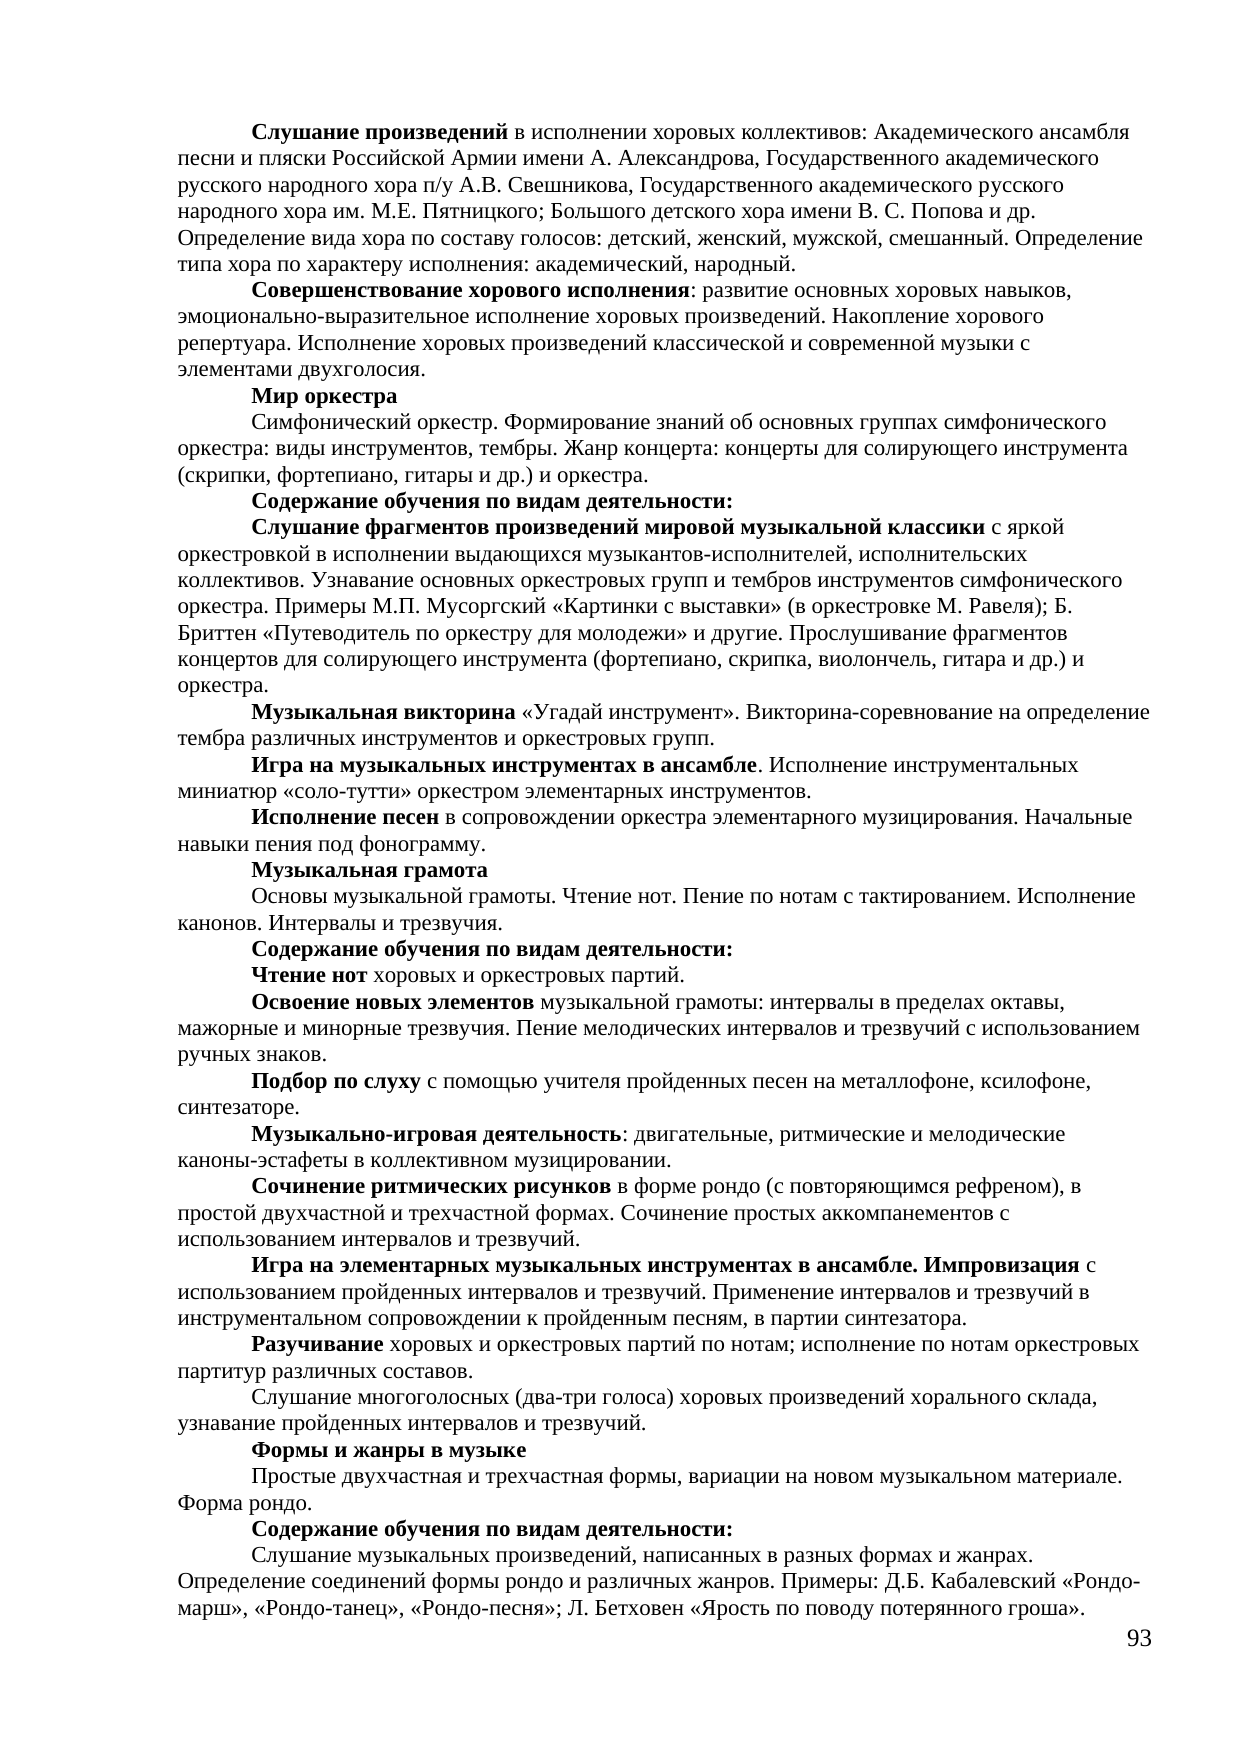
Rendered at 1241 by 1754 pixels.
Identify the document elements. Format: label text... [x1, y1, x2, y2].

text Музыкальная грамота [177, 856, 1152, 882]
text Игра на элементарных музыкальных инструментах в ансамбле. Импровизация с использованием пройденных интервалов и трезвучий. Применение интервалов и трезвучий в инструментальном сопровождении к пройденным песням, в партии синтезатора. [177, 1251, 1152, 1330]
text Мир оркестра [177, 382, 1152, 408]
text Формы и жанры в музыке [177, 1436, 1152, 1462]
text Совершенствование хорового исполнения: развитие основных хоровых навыков, эмоционально-выразительное исполнение хоровых произведений. Накопление хорового репертуара. Исполнение хоровых произведений классической и современной музыки с элементами двухголосия. [177, 276, 1152, 382]
text Освоение новых элементов музыкальной грамоты: интервалы в пределах октавы, мажорные и минорные трезвучия. Пение мелодических интервалов и трезвучий с использованием ручных знаков. [177, 988, 1152, 1067]
text Музыкальная викторина «Угадай инструмент». Викторина-соревнование на определение тембра различных инструментов и оркестровых групп. [177, 698, 1152, 751]
text Слушание многоголосных (два-три голоса) хоровых произведений хорального склада, узнавание пройденных интервалов и трезвучий. [177, 1383, 1152, 1436]
text Содержание обучения по видам деятельности: [177, 487, 1152, 513]
text Музыкально-игровая деятельность: двигательные, ритмические и мелодические каноны-эстафеты в коллективном музицировании. [177, 1119, 1152, 1172]
text Симфонический оркестр. Формирование знаний об основных группах симфонического оркестра: виды инструментов, тембры. Жанр концерта: концерты для солирующего инструмента (скрипки, фортепиано, гитары и др.) и оркестра. [177, 408, 1152, 487]
text Простые двухчастная и трехчастная формы, вариации на новом музыкальном материале. Форма рондо. [177, 1462, 1152, 1515]
text Разучивание хоровых и оркестровых партий по нотам; исполнение по нотам оркестровых партитур различных составов. [177, 1330, 1152, 1383]
text Слушание фрагментов произведений мировой музыкальной классики с яркой оркестровкой в исполнении выдающихся музыкантов-исполнителей, исполнительских коллективов. Узнавание основных оркестровых групп и тембров инструментов симфонического оркестра. Примеры М.П. Мусоргский «Картинки с выставки» (в оркестровке М. Равеля); Б. Бриттен «Путеводитель по оркестру для молодежи» и другие. Прослушивание фрагментов концертов для солирующего инструмента (фортепиано, скрипка, виолончель, гитара и др.) и оркестра. [177, 513, 1152, 698]
text Сочинение ритмических рисунков в форме рондо (с повторяющимся рефреном), в простой двухчастной и трехчастной формах. Сочинение простых аккомпанементов с использованием интервалов и трезвучий. [177, 1172, 1152, 1251]
text Слушание произведений в исполнении хоровых коллективов: Академического ансамбля песни и пляски Российской Армии имени А. Александрова, Государственного академического русского народного хора п/у А.В. Свешникова, Государственного академического русского народного хора им. М.Е. Пятницкого; Большого детского хора имени В. С. Попова и др. Определение вида хора по составу голосов: детский, женский, мужской, смешанный. Определение типа хора по характеру исполнения: академический, народный. [177, 118, 1152, 276]
text Чтение нот хоровых и оркестровых партий. [177, 961, 1152, 988]
text Содержание обучения по видам деятельности: [177, 935, 1152, 961]
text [177, 1541, 1152, 1620]
text Содержание обучения по видам деятельности: [177, 1515, 1152, 1541]
text Игра на музыкальных инструментах в ансамбле. Исполнение инструментальных миниатюр «соло-тутти» оркестром элементарных инструментов. [177, 751, 1152, 803]
text Подбор по слуху с помощью учителя пройденных песен на металлофоне, ксилофоне, синтезаторе. [177, 1067, 1152, 1119]
text Основы музыкальной грамоты. Чтение нот. Пение по нотам с тактированием. Исполнение канонов. Интервалы и трезвучия. [177, 882, 1152, 935]
text Исполнение песен в сопровождении оркестра элементарного музицирования. Начальные навыки пения под фонограмму. [177, 803, 1152, 856]
